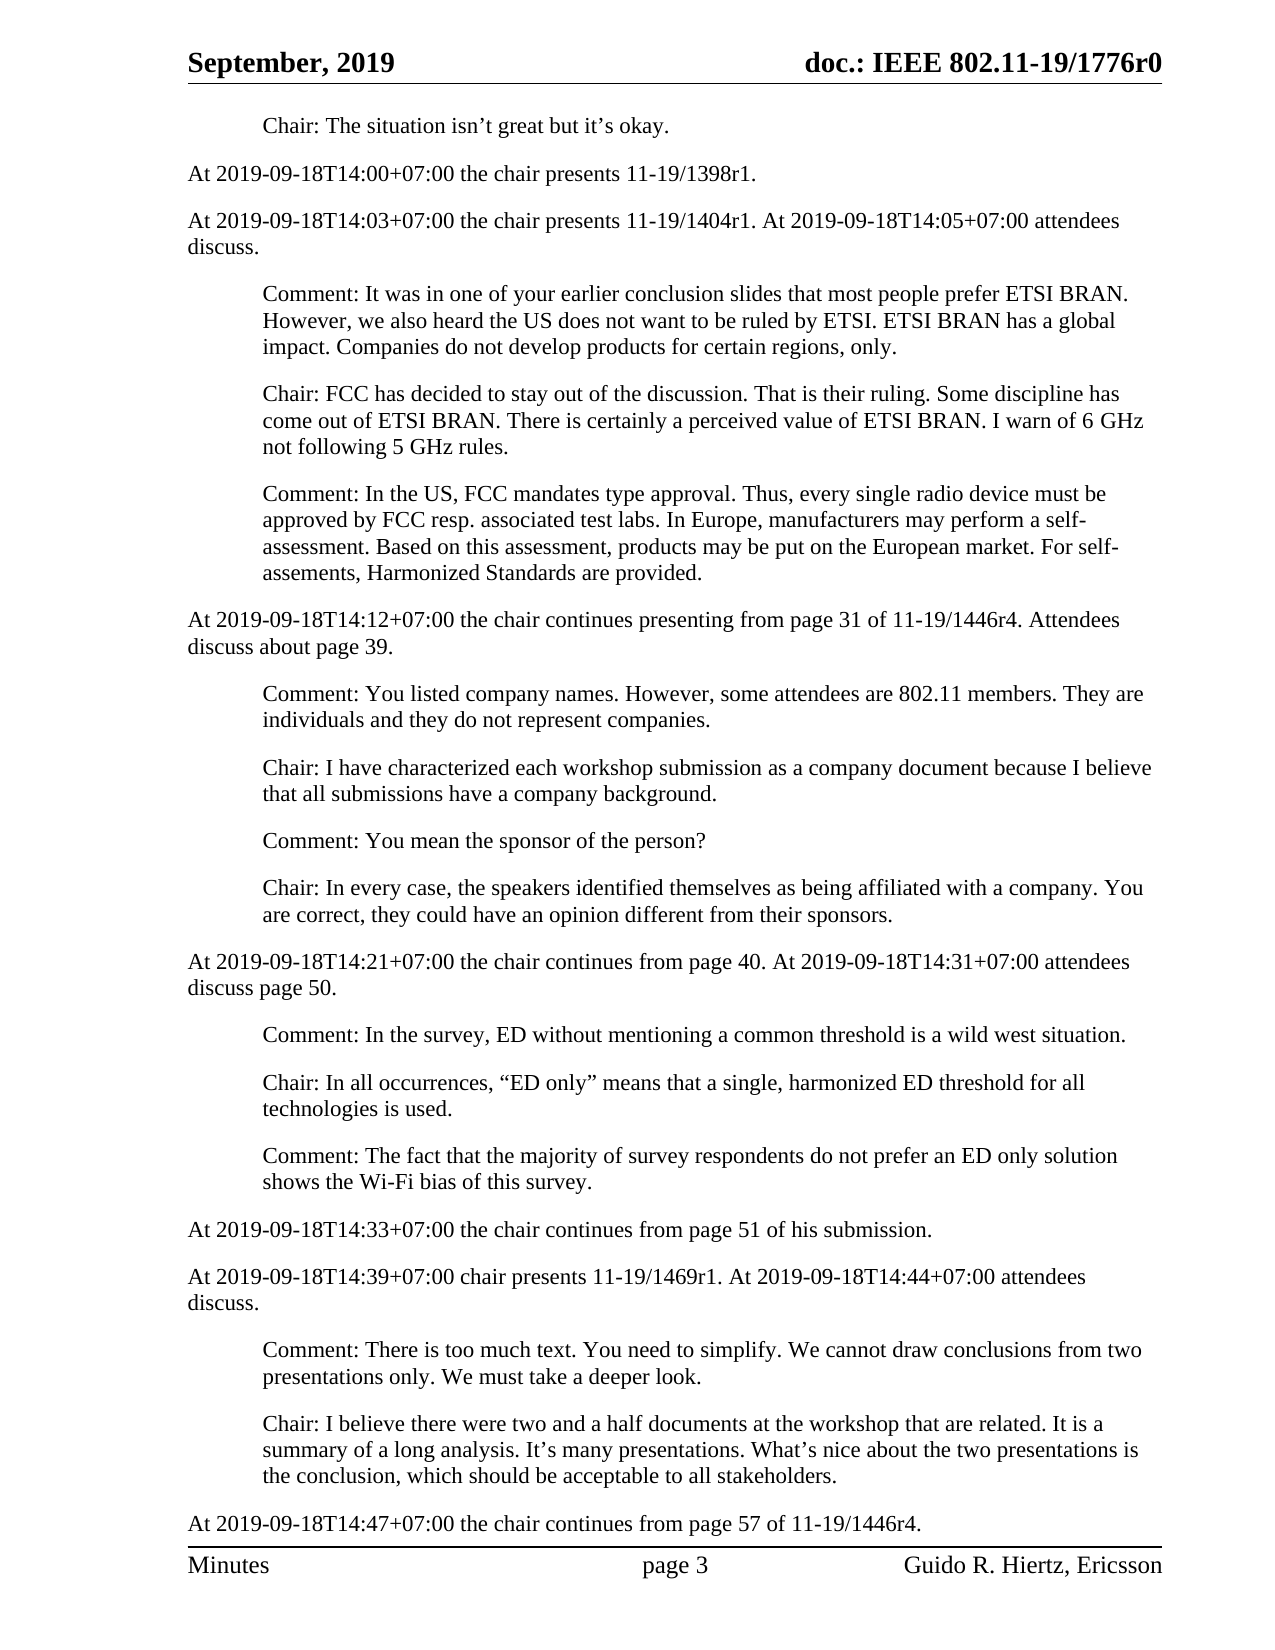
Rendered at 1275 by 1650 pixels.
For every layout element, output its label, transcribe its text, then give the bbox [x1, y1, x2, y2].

text Comment: You mean the sponsor of the person? [262, 827, 1162, 853]
text At 2019-09-18T14:21+07:00 the chair continues from page 40. At 2019-09-18T14:31+07:00 attendees discuss page 50. [187, 948, 1162, 1001]
text Chair: I believe there were two and a half documents at the workshop that are related. It is a summary of a long analysis. It’s many presentations. What’s nice about the two presentations is the conclusion, which should be acceptable to all stakeholders. [262, 1410, 1162, 1489]
text Comment: In the survey, ED without mentioning a common threshold is a wild west situation. [262, 1021, 1162, 1048]
text At 2019-09-18T14:00+07:00 the chair presents 11-19/1398r1. [187, 160, 1162, 186]
text At 2019-09-18T14:12+07:00 the chair continues presenting from page 31 of 11-19/1446r4. Attendees discuss about page 39. [187, 606, 1162, 659]
text Comment: The fact that the majority of survey respondents do not prefer an ED only solution shows the Wi-Fi bias of this survey. [262, 1142, 1162, 1195]
text Comment: In the US, FCC mandates type approval. Thus, every single radio device must be approved by FCC resp. associated test labs. In Europe, manufacturers may perform a self-assessment. Based on this assessment, products may be put on the European market. For self-assements, Harmonized Standards are provided. [262, 480, 1162, 586]
text Comment: It was in one of your earlier conclusion slides that most people prefer ETSI BRAN. However, we also heard the US does not want to be ruled by ETSI. ETSI BRAN has a global impact. Companies do not develop products for certain regions, only. [262, 280, 1162, 359]
text At 2019-09-18T14:39+07:00 chair presents 11-19/1469r1. At 2019-09-18T14:44+07:00 attendees discuss. [187, 1263, 1162, 1316]
text Chair: In every case, the speakers identified themselves as being affiliated with a company. You are correct, they could have an opinion different from their sponsors. [262, 874, 1162, 927]
text At 2019-09-18T14:33+07:00 the chair continues from page 51 of his submission. [187, 1216, 1162, 1242]
text Chair: I have characterized each workshop submission as a company document because I believe that all submissions have a company background. [262, 753, 1162, 806]
text At 2019-09-18T14:47+07:00 the chair continues from page 57 of 11-19/1446r4. [187, 1510, 1162, 1536]
text Comment: There is too much text. You need to simplify. We cannot draw conclusions from two presentations only. We must take a deeper look. [262, 1336, 1162, 1389]
text Chair: In all occurrences, “ED only” means that a single, harmonized ED threshold for all technologies is used. [262, 1068, 1162, 1121]
text Chair: The situation isn’t great but it’s okay. [262, 112, 1162, 139]
text At 2019-09-18T14:03+07:00 the chair presents 11-19/1404r1. At 2019-09-18T14:05+07:00 attendees discuss. [187, 207, 1162, 259]
text Comment: You listed company names. However, some attendees are 802.11 members. They are individuals and they do not represent companies. [262, 680, 1162, 733]
text Chair: FCC has decided to stay out of the discussion. That is their ruling. Some discipline has come out of ETSI BRAN. There is certainly a perceived value of ETSI BRAN. I warn of 6 GHz not following 5 GHz rules. [262, 380, 1162, 459]
